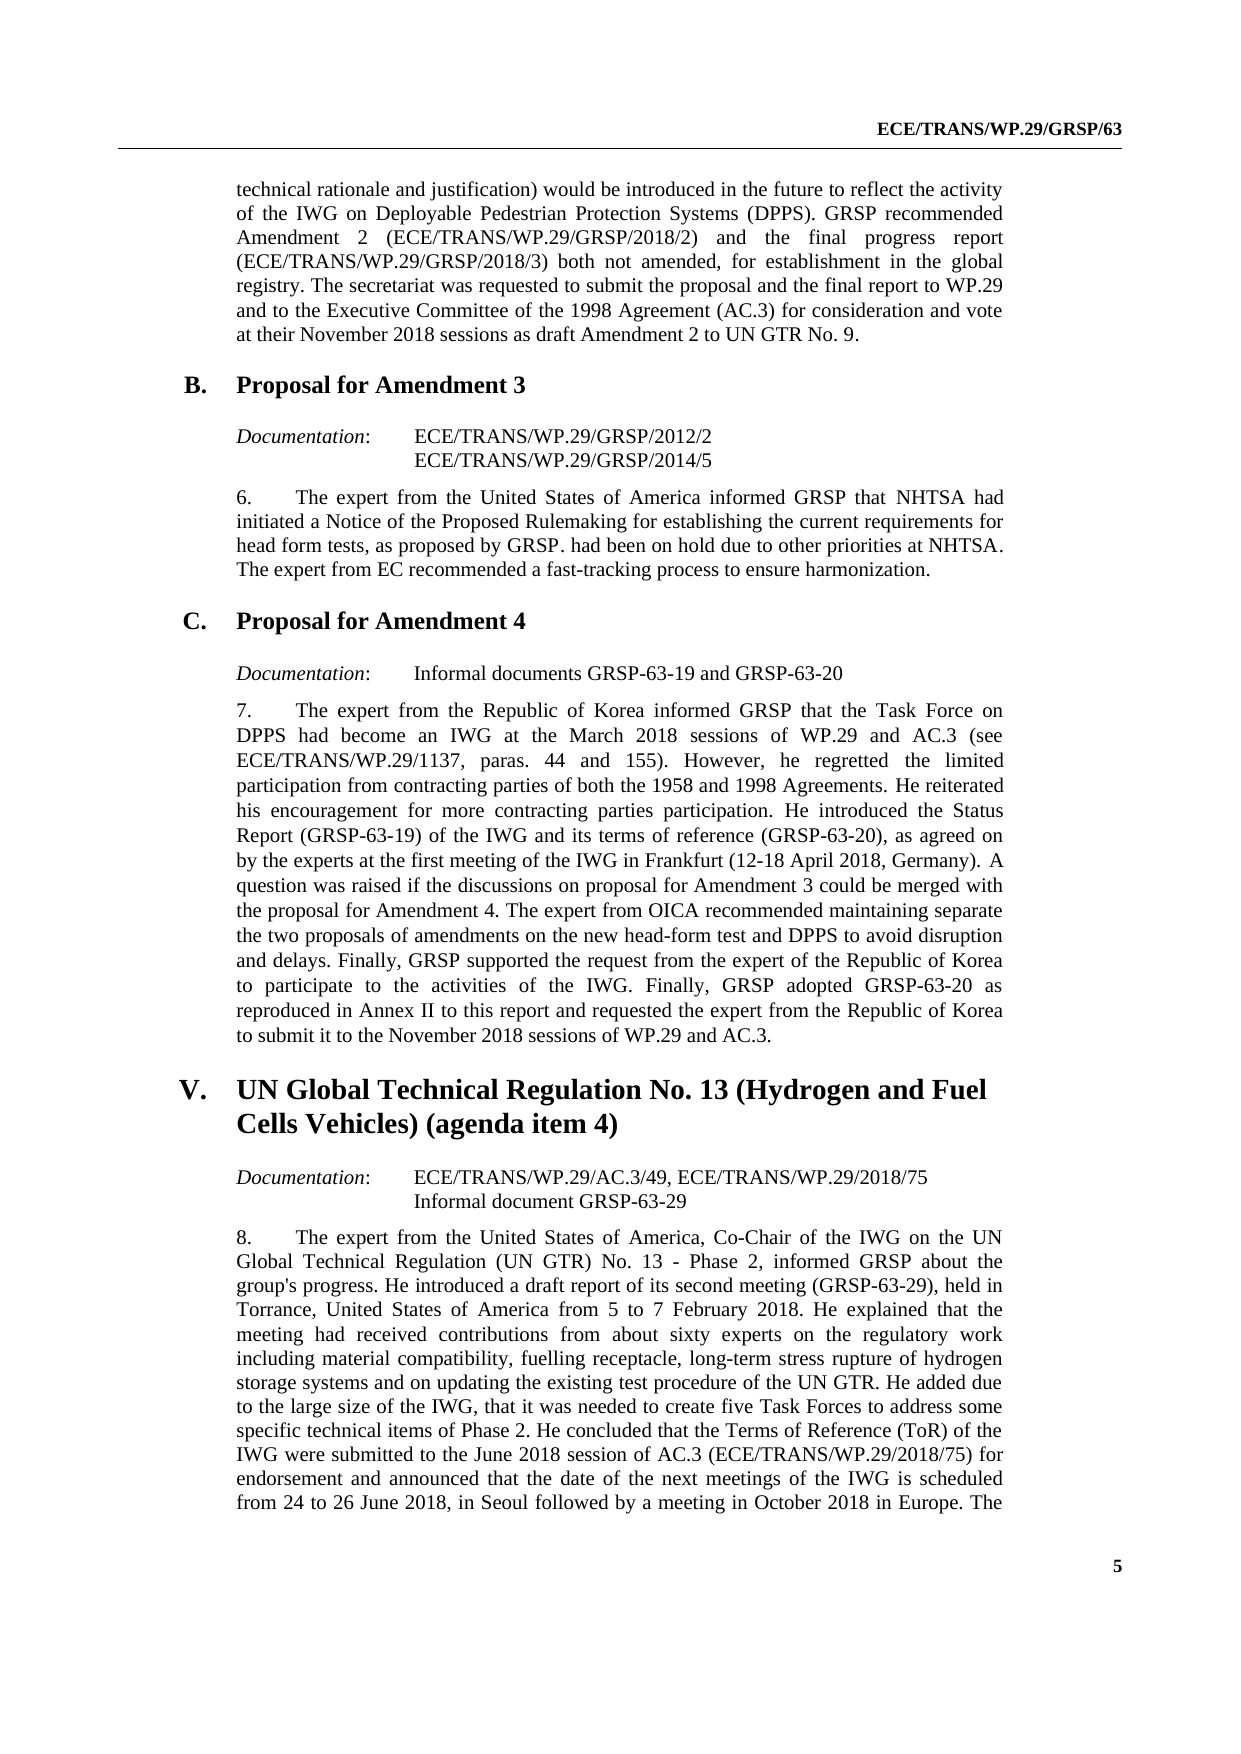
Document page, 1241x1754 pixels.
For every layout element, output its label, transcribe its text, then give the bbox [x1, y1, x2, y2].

text C. Proposal for Amendment 4 [118, 606, 1004, 635]
text Documentation: ECE/TRANS/WP.29/AC.3/49, ECE/TRANS/WP.29/2018/75 Informal document GRSP-63-29 [236, 1164, 1004, 1213]
text Documentation: Informal documents GRSP-63-19 and GRSP-63-20 [236, 660, 1004, 685]
text 7. The expert from the Republic of Korea informed GRSP that the Task Force on DPPS had become an IWG at the March 2018 sessions of WP.29 and AC.3 (see ECE/TRANS/WP.29/1137, paras. 44 and 155). However, he regretted the limited participation from contracting parties of both the 1958 and 1998 Agreements. He reiterated his encouragement for more contracting parties participation. He introduced the Status Report (GRSP-63-19) of the IWG and its terms of reference (GRSP-63-20), as agreed on by the experts at the first meeting of the IWG in Frankfurt (12-18 April 2018, Germany). A question was raised if the discussions on proposal for Amendment 3 could be merged with the proposal for Amendment 4. The expert from OICA recommended maintaining separate the two proposals of amendments on the new head-form test and DPPS to avoid disruption and delays. Finally, GRSP supported the request from the expert of the Republic of Korea to participate to the activities of the IWG. Finally, GRSP adopted GRSP-63-20 as reproduced in Annex II to this report and requested the expert from the Republic of Korea to submit it to the November 2018 sessions of WP.29 and AC.3. [236, 697, 1004, 1047]
text 6. The expert from the United States of America informed GRSP that NHTSA had initiated a Notice of the Proposed Rulemaking for establishing the current requirements for head form tests, as proposed by GRSP. had been on hold due to other priorities at NHTSA. The expert from EC recommended a fast-tracking process to ensure harmonization. [236, 485, 1004, 581]
text B. Proposal for Amendment 3 [118, 371, 1004, 399]
text Documentation: ECE/TRANS/WP.29/GRSP/2012/2 ECE/TRANS/WP.29/GRSP/2014/5 [236, 424, 1004, 472]
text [236, 1225, 1004, 1514]
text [236, 177, 1004, 346]
text V. UN Global Technical Regulation No. 13 (Hydrogen and Fuel Cells Vehicles) (agenda item 4) [118, 1072, 1004, 1139]
